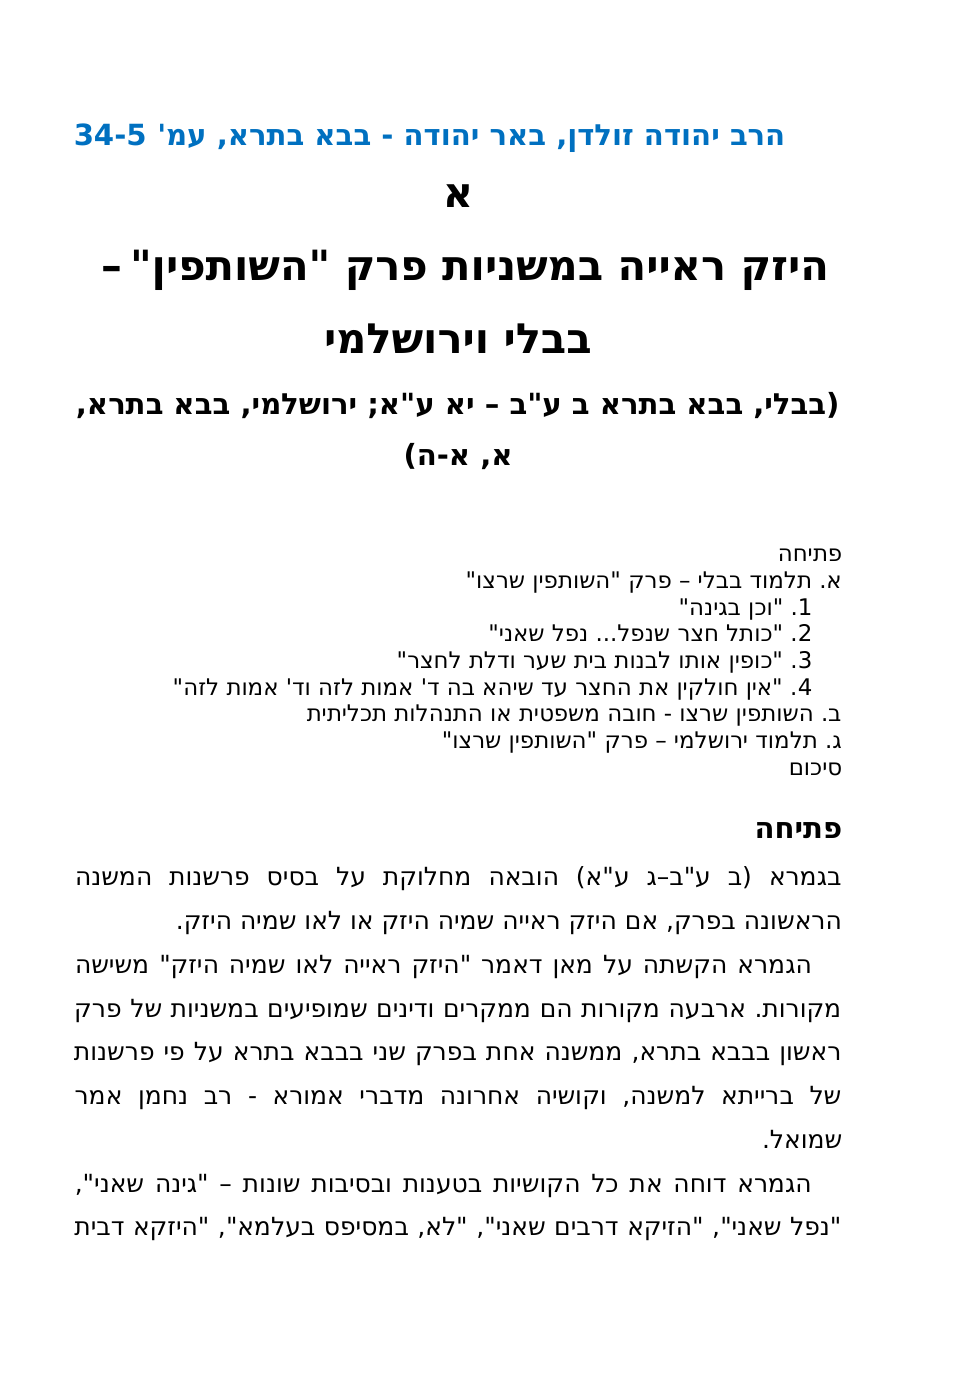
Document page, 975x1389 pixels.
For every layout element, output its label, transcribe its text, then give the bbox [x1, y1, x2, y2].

subtitle פתיחה [74, 812, 842, 846]
subtitle היזק ראייה במשניות פרק "השותפין" – [74, 242, 842, 290]
text 2. "כותל חצר שנפל... נפל שאני" [74, 620, 842, 647]
subtitle בבלי וירושלמי [74, 315, 842, 363]
text א. תלמוד בבלי – פרק "השותפין שרצו" [74, 567, 842, 594]
text פתיחה [74, 540, 842, 567]
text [74, 1169, 842, 1242]
text הרב יהודה זולדן, באר יהודה - בבא בתרא, עמ' 34-5 [74, 118, 842, 152]
text 3. "כופין אותו לבנות בית שער ודלת לחצר" [74, 647, 842, 674]
text ב. השותפין שרצו - חובה משפטית או התנהלות תכליתית [74, 700, 842, 727]
text הגמרא הקשתה על מאן דאמר "היזק ראייה לאו שמיה היזק" משישה מקורות. ארבעה מקורות הם ממקרים ודינים שמופיעים במשניות של פרק ראשון בבבא בתרא, ממשנה אחת בפרק שני בבבא בתרא על פי פרשנות של ברייתא למשנה, וקושיה אחרונה מדברי אמורא - רב נחמן אמר שמואל. [74, 950, 842, 1154]
subtitle א [74, 169, 842, 218]
text סיכום [74, 754, 842, 780]
text (בבלי, בבא בתרא ב ע"ב – יא ע"א; ירושלמי, בבא בתרא, א, א-ה) [74, 387, 842, 472]
text ג. תלמוד ירושלמי – פרק "השותפין שרצו" [74, 727, 842, 754]
text 4. "אין חולקין את החצר עד שיהא בה ד' אמות לזה וד' אמות לזה" [74, 674, 842, 700]
text 1. "וכן בגינה" [74, 594, 842, 620]
text בגמרא (ב ע"ב–ג ע"א) הובאה מחלוקת על בסיס פרשנות המשנה הראשונה בפרק, אם היזק ראייה שמיה היזק או לאו שמיה היזק. [74, 863, 842, 936]
